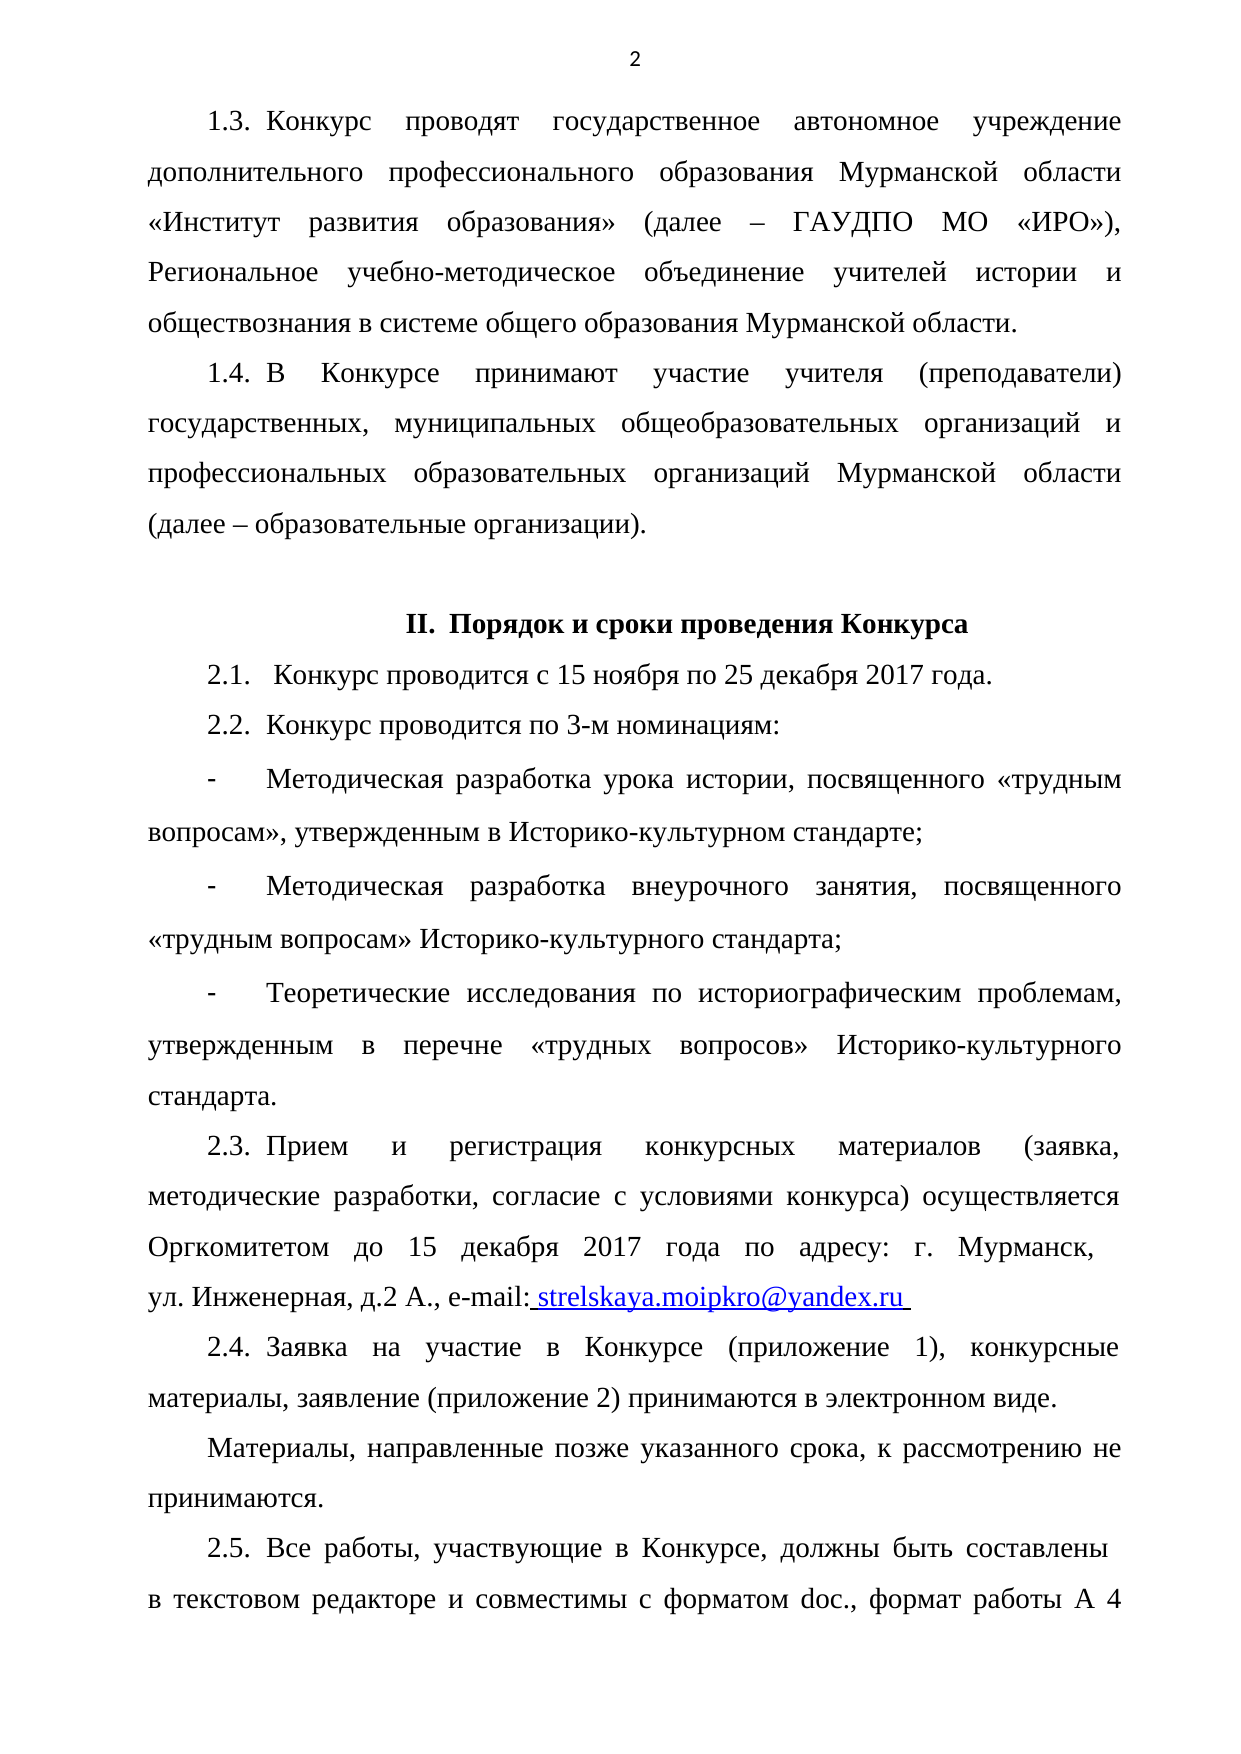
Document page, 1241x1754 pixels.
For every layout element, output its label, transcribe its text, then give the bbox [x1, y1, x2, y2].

list Конкурс проводится по 3-м номинациям: [148, 707, 1122, 741]
list Прием и регистрация конкурсных материалов (заявка, методические разработки, согласие с условиями конкурса) осуществляется Оргкомитетом до 15 декабря 2017 года по адресу: г. Мурманск, ул. Инженерная, д.2 A., e-mail: strelskaya.moipkro@yandex.ru [148, 1128, 1120, 1313]
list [148, 1531, 1122, 1614]
text Материалы, направленные позже указанного срока, к рассмотрению не принимаются. [148, 1430, 1122, 1514]
list Конкурс проводится с 15 ноября по 25 декабря 2017 года. [148, 657, 1122, 690]
list Теоретические исследования по историографическим проблемам, утвержденным в перечне «трудных вопросов» Историко-культурного стандарта. [148, 971, 1122, 1111]
list Методическая разработка урока истории, посвященного «трудным вопросам», утвержденным в Историко-культурном стандарте; [148, 757, 1122, 847]
list В Конкурсе принимают участие учителя (преподаватели) государственных, муниципальных общеобразовательных организаций и профессиональных образовательных организаций Мурманской области (далее – образовательные организации). [148, 355, 1122, 539]
list Заявка на участие в Конкурсе (приложение 1), конкурсные материалы, заявление (приложение 2) принимаются в электронном виде. [148, 1329, 1120, 1413]
list Порядок и сроки проведения Конкурса [223, 607, 1122, 640]
list Методическая разработка внеурочного занятия, посвященного «трудным вопросам» Историко-культурного стандарта; [148, 864, 1122, 954]
list Конкурс проводят государственное автономное учреждение дополнительного профессионального образования Мурманской области «Институт развития образования» (далее – ГАУДПО МО «ИРО»), Региональное учебно-методическое объединение учителей истории и обществознания в системе общего образования Мурманской области. [148, 103, 1122, 338]
